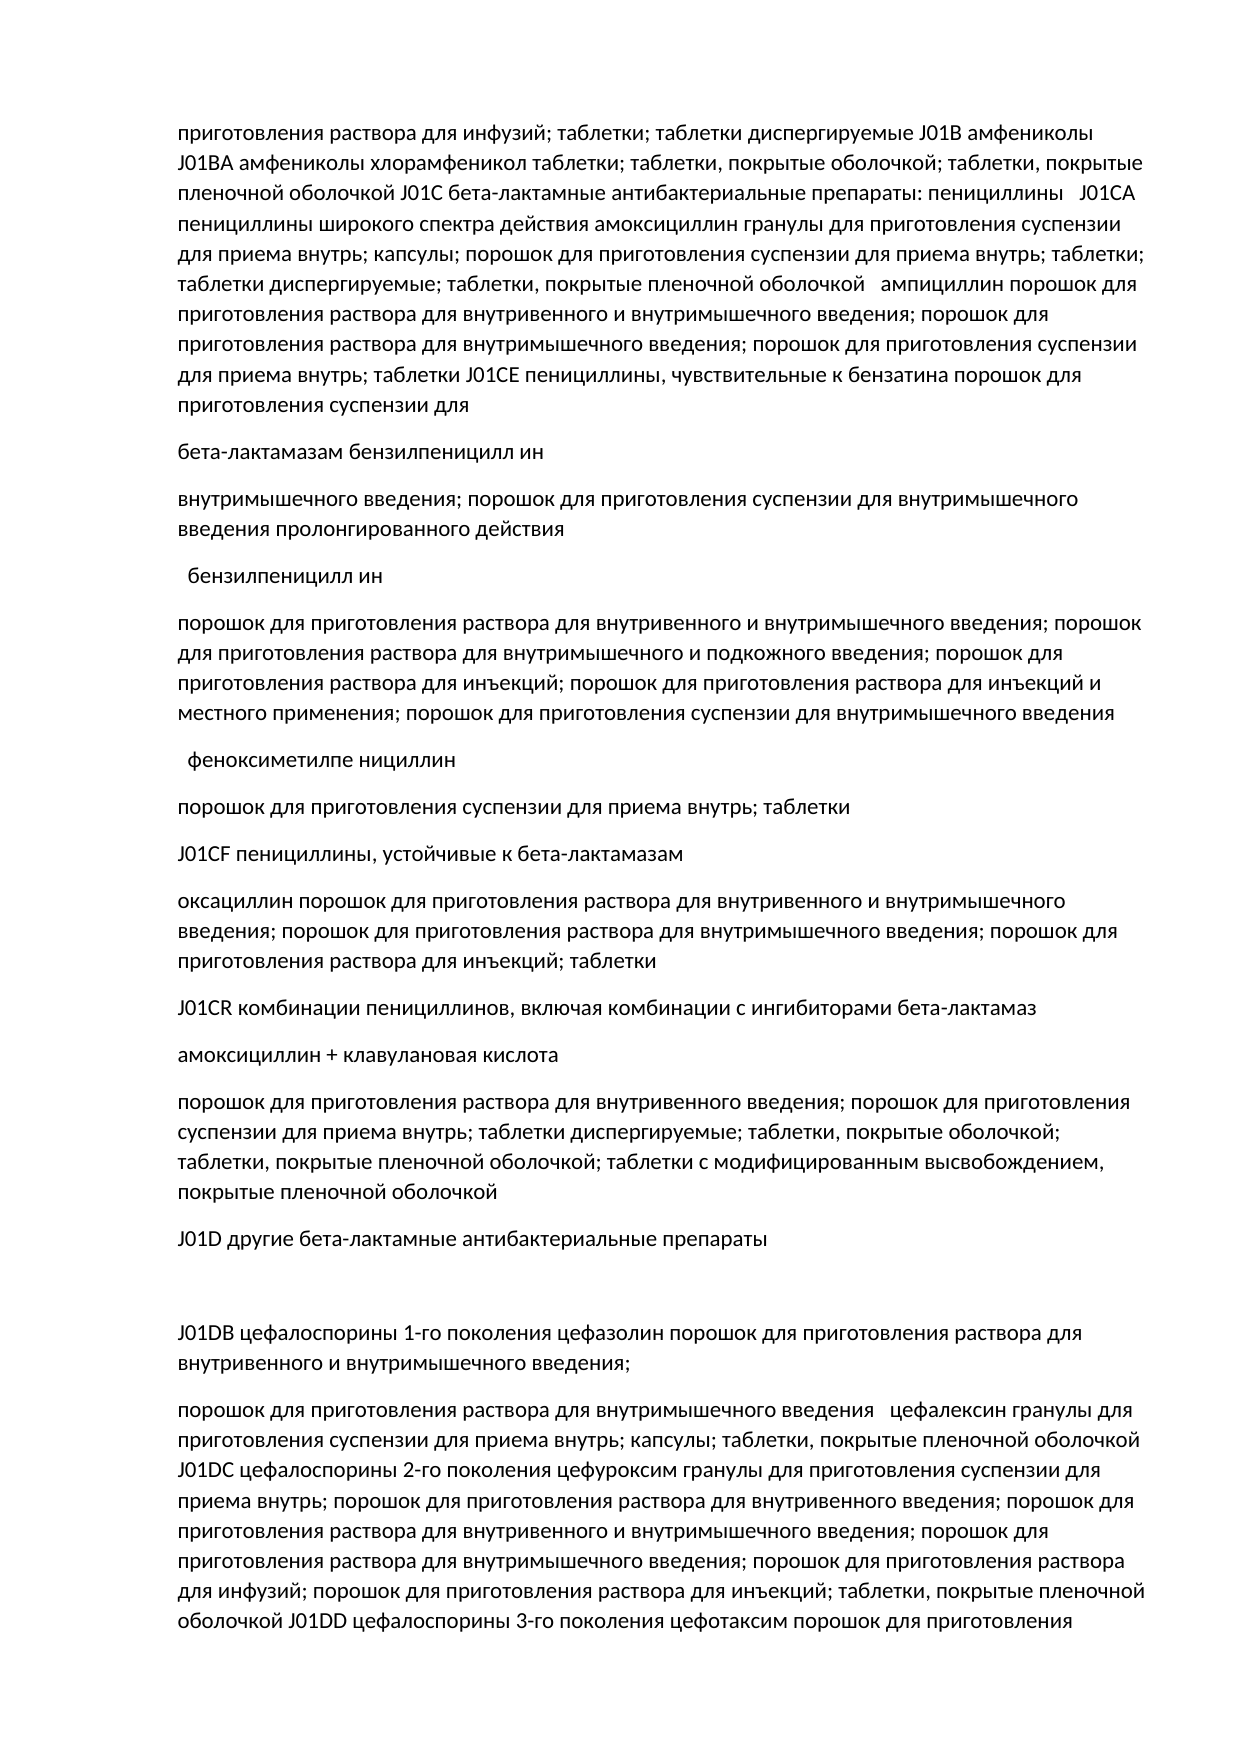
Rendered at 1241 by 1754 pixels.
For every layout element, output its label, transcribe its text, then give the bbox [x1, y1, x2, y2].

text J01D другие бета-лактамные антибактериальные препараты [177, 1224, 1152, 1252]
text бета-лактамазам бензилпеницилл ин [177, 437, 1152, 465]
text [177, 118, 1152, 418]
text J01CF пенициллины, устойчивые к бета-лактамазам [177, 839, 1152, 867]
text J01CR комбинации пенициллинов, включая комбинации с ингибиторами бета-лактамаз [177, 993, 1152, 1021]
text порошок для приготовления суспензии для приема внутрь; таблетки [177, 792, 1152, 820]
text J01DB цефалоспорины 1-го поколения цефазолин порошок для приготовления раствора для внутривенного и внутримышечного введения; [177, 1318, 1152, 1376]
text порошок для приготовления раствора для внутривенного введения; порошок для приготовления суспензии для приема внутрь; таблетки диспергируемые; таблетки, покрытые оболочкой; таблетки, покрытые пленочной оболочкой; таблетки с модифицированным высвобождением, покрытые пленочной оболочкой [177, 1087, 1152, 1206]
text оксациллин порошок для приготовления раствора для внутривенного и внутримышечного введения; порошок для приготовления раствора для внутримышечного введения; порошок для приготовления раствора для инъекций; таблетки [177, 886, 1152, 974]
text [177, 1395, 1152, 1635]
text бензилпеницилл ин [177, 561, 1152, 589]
text внутримышечного введения; порошок для приготовления суспензии для внутримышечного введения пролонгированного действия [177, 484, 1152, 542]
text порошок для приготовления раствора для внутривенного и внутримышечного введения; порошок для приготовления раствора для внутримышечного и подкожного введения; порошок для приготовления раствора для инъекций; порошок для приготовления раствора для инъекций и местного применения; порошок для приготовления суспензии для внутримышечного введения [177, 608, 1152, 726]
text феноксиметилпе нициллин [177, 745, 1152, 773]
text амоксициллин + клавулановая кислота [177, 1040, 1152, 1068]
